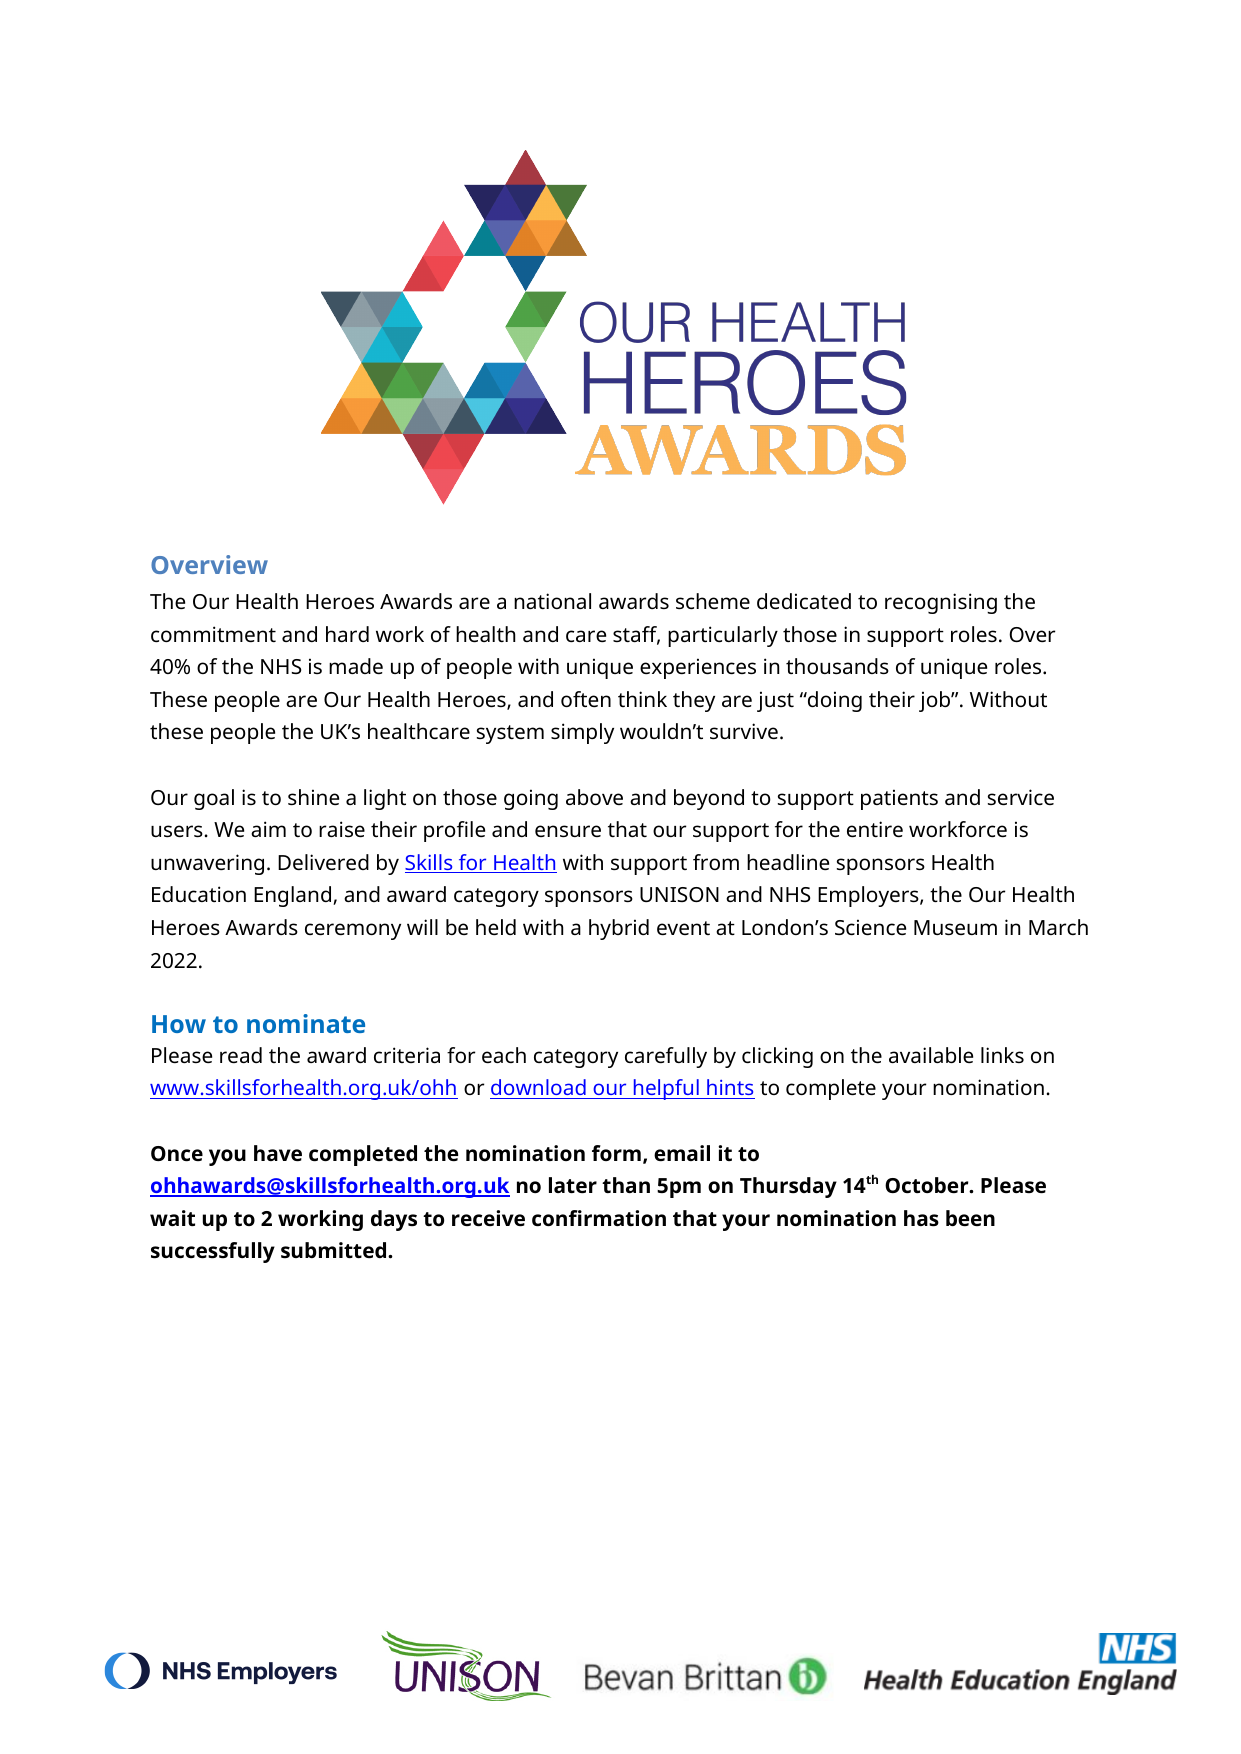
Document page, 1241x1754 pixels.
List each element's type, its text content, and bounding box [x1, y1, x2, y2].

picture [864, 1633, 1177, 1695]
text The Our Health Heroes Awards are a national awards scheme dedicated to recognising the commitment and hard work of health and care staff, particularly those in support roles. Over 40% of the NHS is made up of people with unique experiences in thousands of unique roles. These people are Our Health Heroes, and often think they are just “doing their job”. Without these people the UK’s healthcare system simply wouldn’t survive. [150, 587, 1090, 746]
picture [321, 150, 920, 505]
text Please read the award criteria for each category carefully by clicking on the available links on www.skillsforhealth.org.uk/ohh or download our helpful hints to complete your nomination. [150, 1041, 1090, 1102]
text Once you have completed the nomination form, email it to ohhawards@skillsforhealth.org.uk no later than 5pm on Thursday 14th October. Please wait up to 2 working days to receive confirmation that your nomination has been successfully submitted. [150, 1139, 1090, 1265]
picture [98, 1648, 342, 1695]
picture [576, 1653, 835, 1701]
picture [375, 1629, 557, 1710]
text Our goal is to shine a light on those going above and beyond to support patients and service users. We aim to raise their profile and ensure that our support for the entire workforce is unwavering. Delivered by Skills for Health with support from headline sponsors Health Education England, and award category sponsors UNISON and NHS Employers, the Our Health Heroes Awards ceremony will be held with a hybrid event at London’s Science Museum in March 2022. [150, 783, 1090, 974]
text How to nominate [150, 1007, 1090, 1041]
text Overview [150, 548, 1090, 582]
